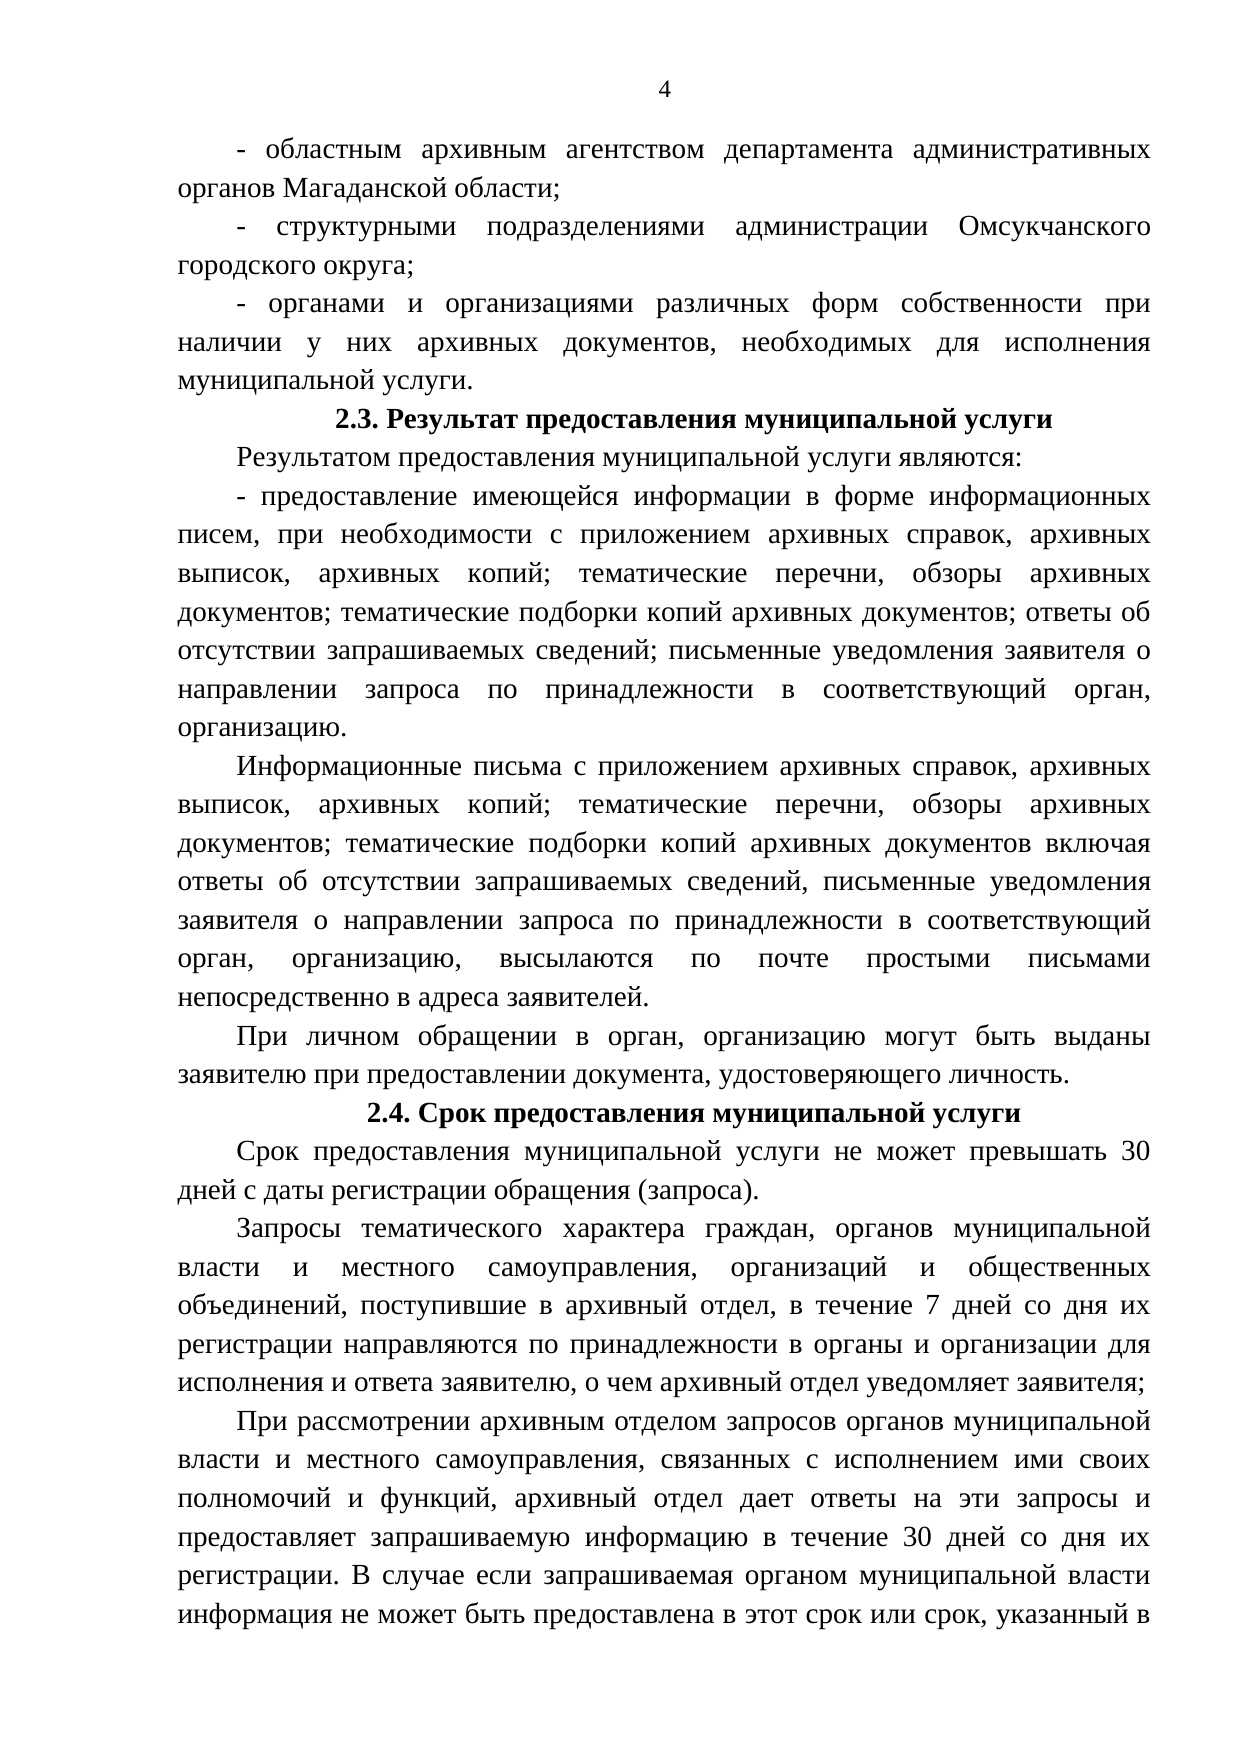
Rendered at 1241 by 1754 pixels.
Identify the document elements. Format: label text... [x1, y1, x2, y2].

text Результатом предоставления муниципальной услуги являются: [177, 439, 1152, 473]
text - областным архивным агентством департамента административных органов Магаданской области; [177, 131, 1152, 203]
text 2.3. Результат предоставления муниципальной услуги [177, 401, 1152, 434]
text Информационные письма с приложением архивных справок, архивных выписок, архивных копий; тематические перечни, обзоры архивных документов; тематические подборки копий архивных документов включая ответы об отсутствии запрашиваемых сведений, письменные уведомления заявителя о направлении запроса по принадлежности в соответствующий орган, организацию, высылаются по почте простыми письмами непосредственно в адреса заявителей. [177, 748, 1152, 1013]
text 2.4. Срок предоставления муниципальной услуги [177, 1095, 1152, 1128]
text - органами и организациями различных форм собственности при наличии у них архивных документов, необходимых для исполнения муниципальной услуги. [177, 285, 1152, 396]
text При личном обращении в орган, организацию могут быть выданы заявителю при предоставлении документа, удостоверяющего личность. [177, 1018, 1152, 1090]
text - предоставление имеющейся информации в форме информационных писем, при необходимости с приложением архивных справок, архивных выписок, архивных копий; тематические перечни, обзоры архивных документов; тематические подборки копий архивных документов; ответы об отсутствии запрашиваемых сведений; письменные уведомления заявителя о направлении запроса по принадлежности в соответствующий орган, организацию. [177, 478, 1152, 743]
text Запросы тематического характера граждан, органов муниципальной власти и местного самоуправления, организаций и общественных объединений, поступившие в архивный отдел, в течение 7 дней со дня их регистрации направляются по принадлежности в органы и организации для исполнения и ответа заявителю, о чем архивный отдел уведомляет заявителя; [177, 1210, 1152, 1398]
text - структурными подразделениями администрации Омсукчанского городского округа; [177, 208, 1152, 280]
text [177, 1403, 1152, 1629]
text Срок предоставления муниципальной услуги не может превышать 30 дней с даты регистрации обращения (запроса). [177, 1133, 1152, 1205]
